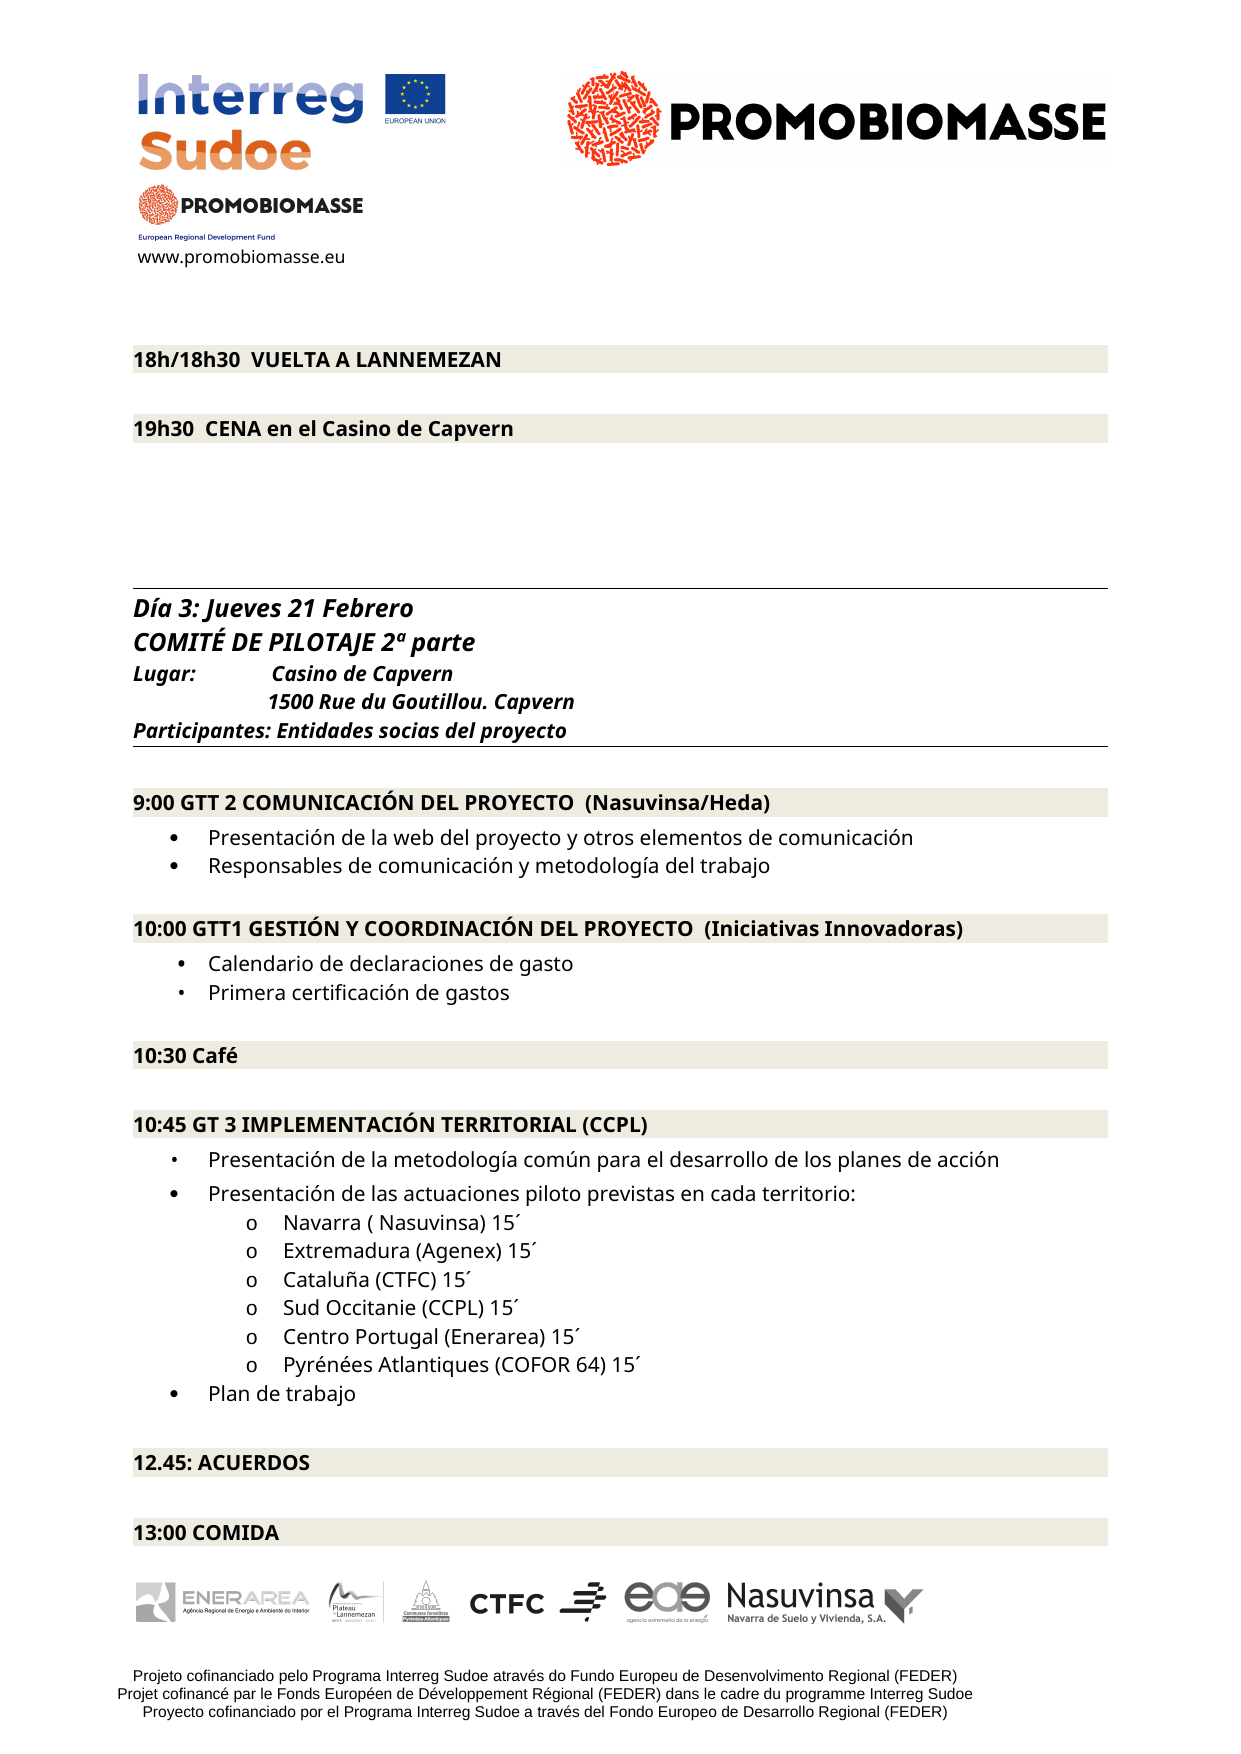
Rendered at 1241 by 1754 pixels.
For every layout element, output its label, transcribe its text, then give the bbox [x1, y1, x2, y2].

text 10:30 Café [133, 1041, 1108, 1069]
text 18h/18h30 VUELTA A LANNEMEZAN [133, 345, 1108, 373]
list Responsables de comunicación y metodología del trabajo [170, 851, 1108, 880]
picture [132, 70, 452, 245]
text Día 3: Jueves 21 Febrero [133, 589, 1108, 625]
list Cataluña (CTFC) 15´ [245, 1265, 1108, 1293]
picture [566, 71, 1107, 166]
list Centro Portugal (Enerarea) 15´ [245, 1322, 1108, 1351]
list • Calendario de declaraciones de gasto [177, 949, 1108, 978]
text Lugar: Casino de Capvern [133, 659, 1108, 687]
text 13:00 COMIDA [133, 1518, 1108, 1546]
text • Presentación de la metodología común para el desarrollo de los planes de acción [170, 1145, 1108, 1173]
text 9:00 GTT 2 COMUNICACIÓN DEL PROYECTO (Nasuvinsa/Heda) [133, 788, 1108, 817]
list Plan de trabajo [170, 1379, 1108, 1408]
text 1500 Rue du Goutillou. Capvern [208, 687, 1108, 716]
text 10:00 GTT1 GESTIÓN Y COORDINACIÓN DEL PROYECTO (Iniciativas Innovadoras) [133, 914, 1108, 943]
text 10:45 GT 3 IMPLEMENTACIÓN TERRITORIAL (CCPL) [133, 1110, 1108, 1138]
list Presentación de la web del proyecto y otros elementos de comunicación [170, 823, 1108, 851]
list • Primera certificación de gastos [177, 978, 1108, 1006]
list Sud Occitanie (CCPL) 15´ [245, 1293, 1108, 1322]
list Navarra ( Nasuvinsa) 15´ [245, 1208, 1108, 1236]
list Pyrénées Atlantiques (COFOR 64) 15´ [245, 1351, 1108, 1379]
text 19h30 CENA en el Casino de Capvern [133, 414, 1108, 443]
list Extremadura (Agenex) 15´ [245, 1236, 1108, 1265]
list Presentación de las actuaciones piloto previstas en cada territorio: [170, 1179, 1108, 1208]
picture [132, 1580, 927, 1624]
text COMITÉ DE PILOTAJE 2ª parte [133, 625, 1108, 659]
text 12.45: ACUERDOS [133, 1448, 1108, 1477]
text Participantes: Entidades socias del proyecto [133, 716, 1108, 746]
